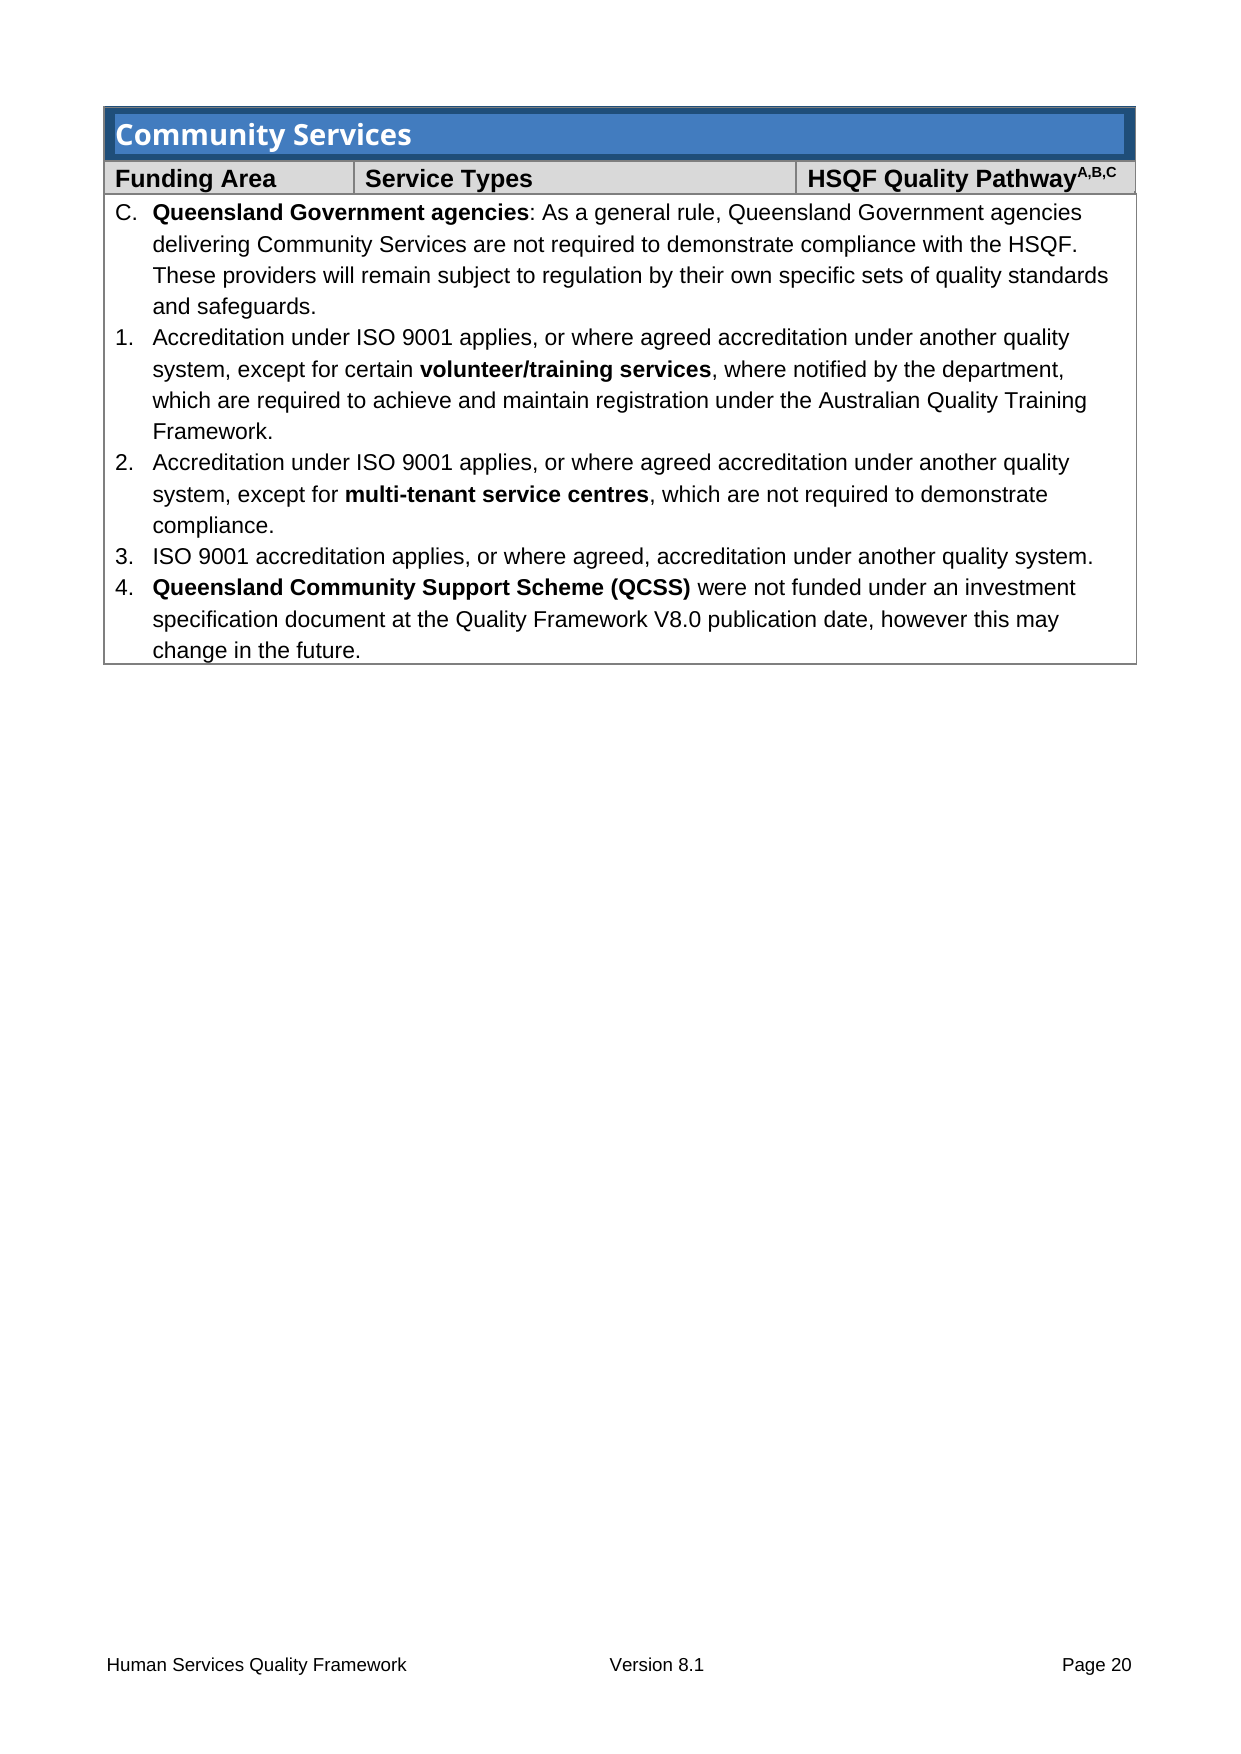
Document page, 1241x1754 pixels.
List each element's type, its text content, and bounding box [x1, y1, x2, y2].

table_cell HSQF Quality PathwayA,B,C [797, 162, 1135, 193]
table_cell Service Types [355, 162, 795, 193]
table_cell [105, 195, 1136, 663]
table_header Community Services [105, 108, 1135, 160]
table_cell Funding Area [105, 162, 353, 193]
